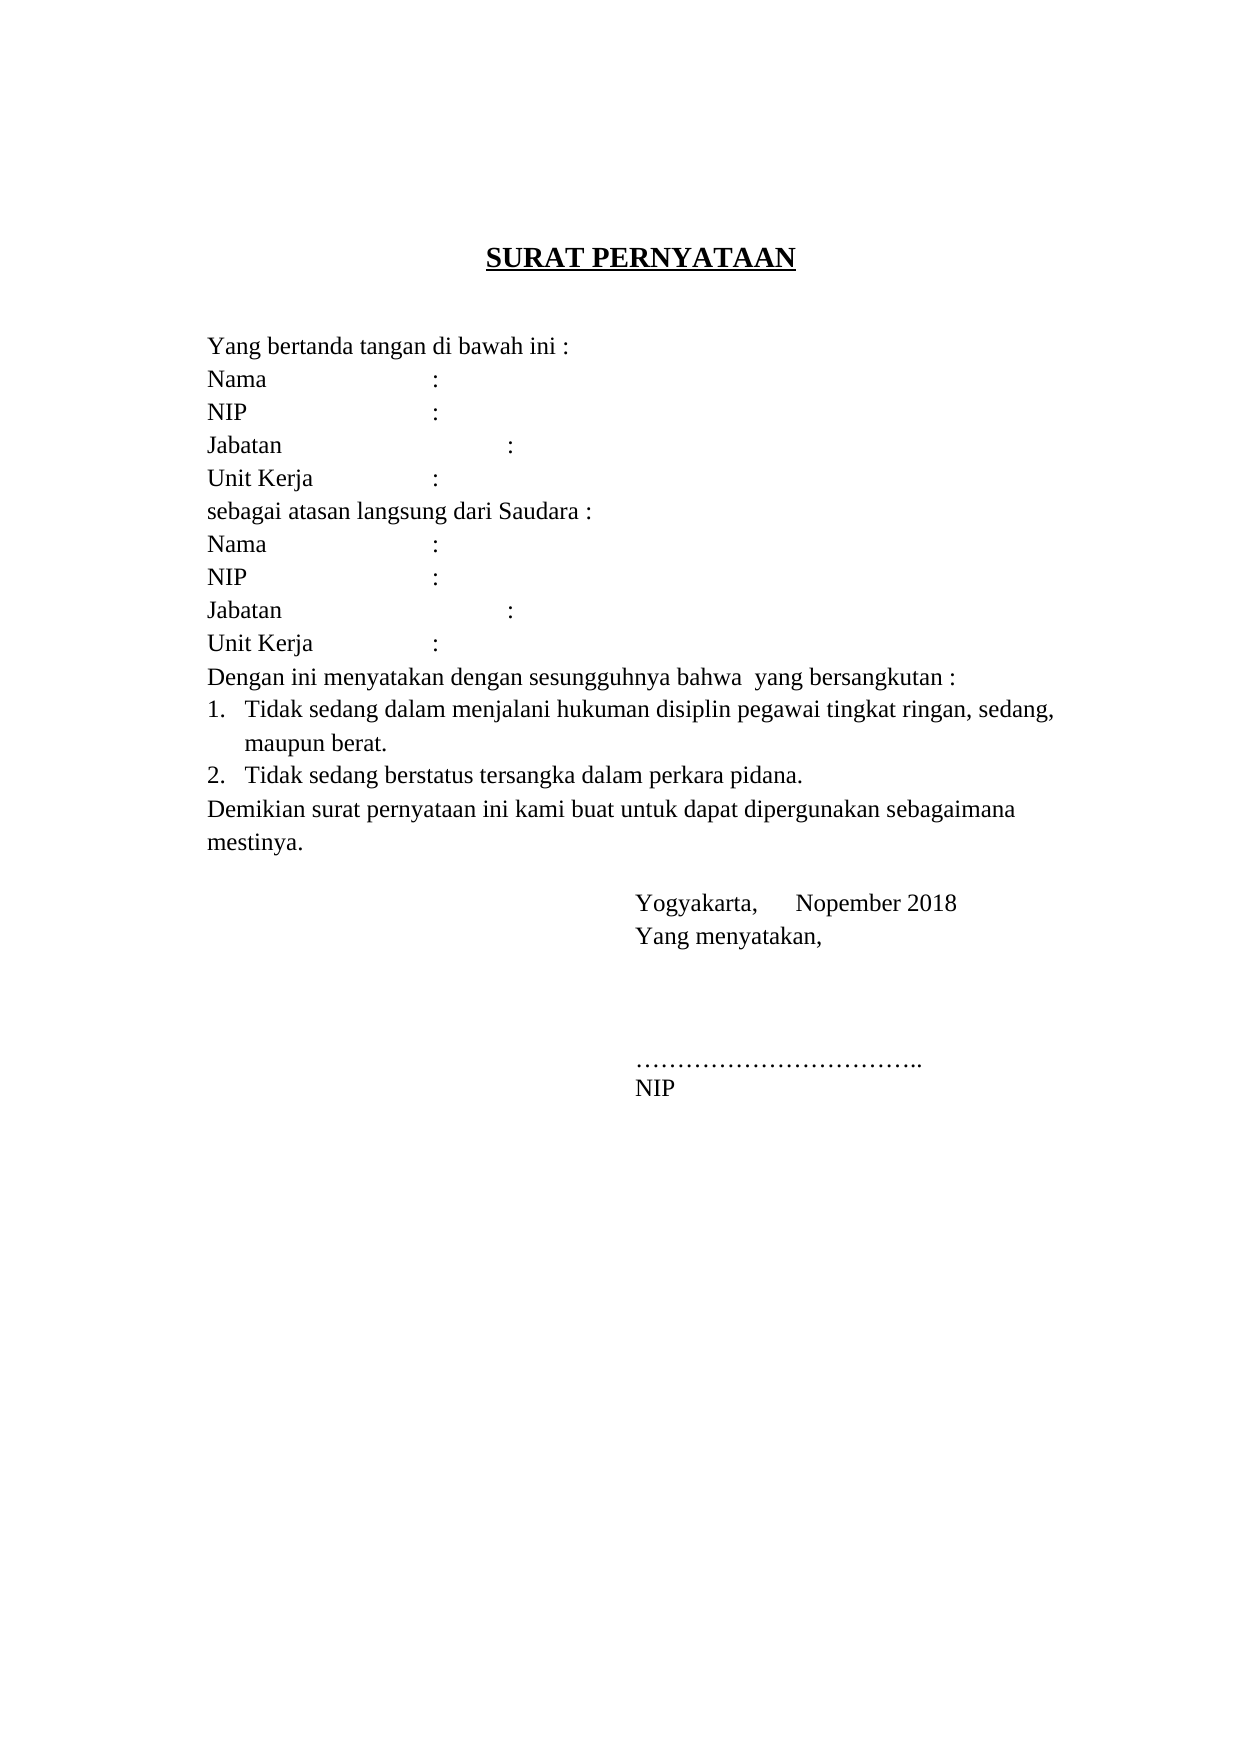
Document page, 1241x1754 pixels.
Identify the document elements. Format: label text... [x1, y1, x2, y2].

text NIP : [207, 397, 1075, 426]
text Nama : [207, 364, 1075, 393]
text …………………………….. [635, 1044, 1075, 1073]
text Yang menyatakan, [635, 921, 1075, 950]
text Unit Kerja : [207, 628, 1075, 657]
text NIP [635, 1073, 1075, 1102]
text Yogyakarta, Nopember 2018 [635, 888, 1075, 917]
text Yang bertanda tangan di bawah ini : [207, 331, 1075, 360]
text Jabatan : [207, 596, 1075, 624]
text sebagai atasan langsung dari Saudara : [207, 496, 1075, 525]
text Nama : [207, 529, 1075, 558]
text NIP : [207, 562, 1075, 591]
text Demikian surat pernyataan ini kami buat untuk dapat dipergunakan sebagaimana mestinya. [207, 794, 1075, 855]
text SURAT PERNYATAAN [207, 240, 1075, 274]
list Tidak sedang berstatus tersangka dalam perkara pidana. [207, 761, 1075, 789]
list Tidak sedang dalam menjalani hukuman disiplin pegawai tingkat ringan, sedang, maupun berat. [207, 694, 1075, 756]
text Unit Kerja : [207, 463, 1075, 492]
text Jabatan : [207, 430, 1075, 459]
text Dengan ini menyatakan dengan sesungguhnya bahwa yang bersangkutan : [207, 662, 1075, 690]
